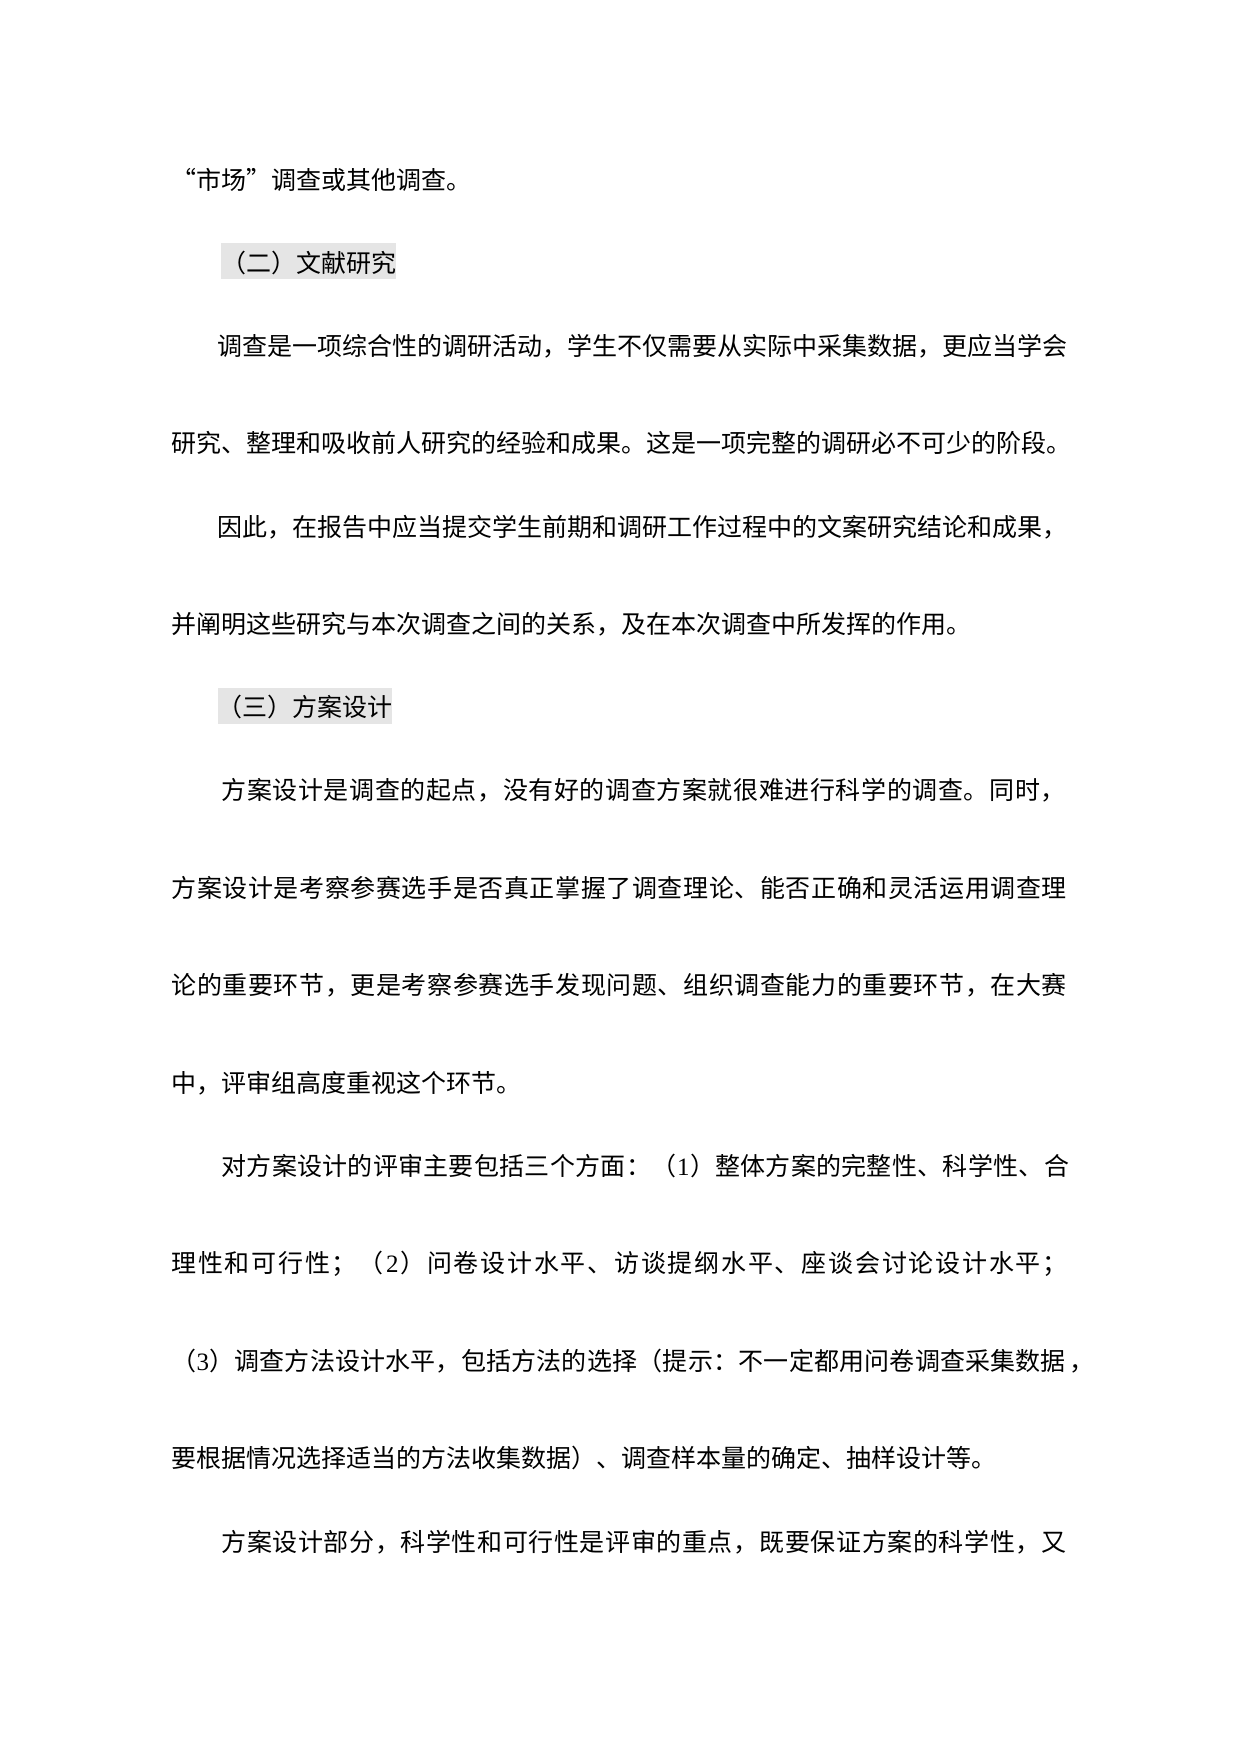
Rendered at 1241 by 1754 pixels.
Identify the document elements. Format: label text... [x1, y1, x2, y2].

text 因此，在报告中应当提交学生前期和调研工作过程中的文案研究结论和成果，并阐明这些研究与本次调查之间的关系，及在本次调查中所发挥的作用。 [171, 493, 1069, 655]
text 调查是一项综合性的调研活动，学生不仅需要从实际中采集数据，更应当学会研究、整理和吸收前人研究的经验和成果。这是一项完整的调研必不可少的阶段。 [171, 312, 1069, 474]
text （二）文献研究 [171, 229, 1069, 294]
text （三）方案设计 [171, 673, 1069, 738]
text 方案设计是调查的起点，没有好的调查方案就很难进行科学的调查。同时，方案设计是考察参赛选手是否真正掌握了调查理论、能否正确和灵活运用调查理论的重要环节，更是考察参赛选手发现问题、组织调查能力的重要环节，在大赛中，评审组高度重视这个环节。 [171, 756, 1069, 1114]
text 对方案设计的评审主要包括三个方面：（1）整体方案的完整性、科学性、合理性和可行性；（2）问卷设计水平、访谈提纲水平、座谈会讨论设计水平；（3）调查方法设计水平，包括方法的选择（提示：不一定都用问卷调查采集数据，要根据情况选择适当的方法收集数据）、调查样本量的确定、抽样设计等。 [171, 1132, 1069, 1489]
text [171, 1508, 1069, 1573]
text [171, 146, 1069, 211]
